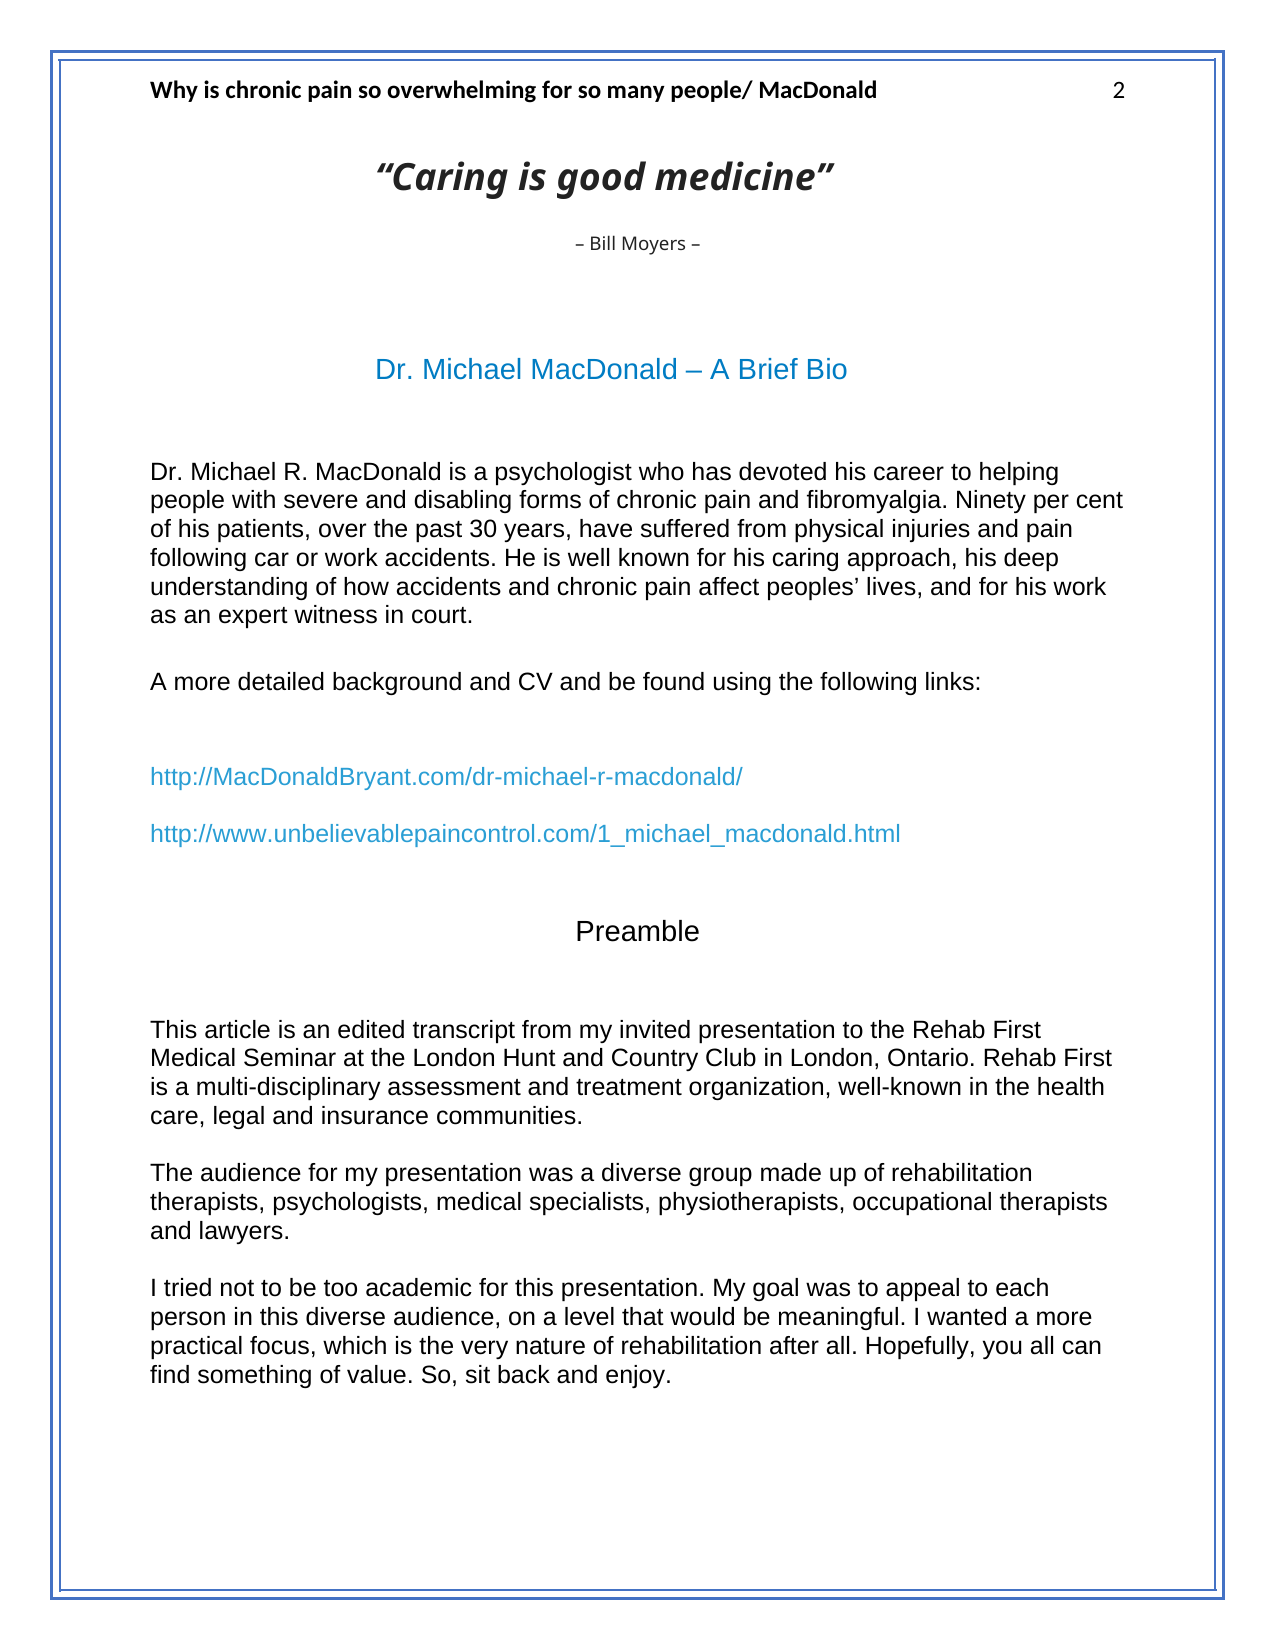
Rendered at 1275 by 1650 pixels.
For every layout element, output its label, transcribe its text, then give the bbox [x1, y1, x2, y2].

text – Bill Moyers – [150, 230, 1125, 256]
text http://MacDonaldBryant.com/dr-michael-r-macdonald/ http://www.unbelievablepaincontrol.com/1_michael_macdonald.html [150, 733, 1125, 848]
text “Caring is good medicine” [300, 150, 1125, 201]
text This article is an edited transcript from my invited presentation to the Rehab First Medical Seminar at the London Hunt and Country Club in London, Ontario. Rehab First is a multi-disciplinary assessment and treatment organization, well-known in the health care, legal and insurance communities. [150, 1015, 1125, 1130]
text I tried not to be too academic for this presentation. My goal was to appeal to each person in this diverse audience, on a level that would be meaningful. I wanted a more practical focus, which is the very nature of rehabilitation after all. Hopefully, you all can find something of value. So, sit back and enjoy. [150, 1273, 1125, 1388]
text Dr. Michael R. MacDonald is a psychologist who has devoted his career to helping people with severe and disabling forms of chronic pain and fibromyalgia. Ninety per cent of his patients, over the past 30 years, have suffered from physical injuries and pain following car or work accidents. He is well known for his caring approach, his deep understanding of how accidents and chronic pain affect peoples’ lives, and for his work as an expert witness in court. [150, 457, 1125, 629]
text The audience for my presentation was a diverse group made up of rehabilitation therapists, psychologists, medical specialists, physiotherapists, occupational therapists and lawyers. [150, 1158, 1125, 1245]
text A more detailed background and CV and be found using the following links: [150, 667, 1125, 695]
text Preamble [150, 914, 1125, 948]
text Dr. Michael MacDonald – A Brief Bio [300, 352, 1125, 386]
